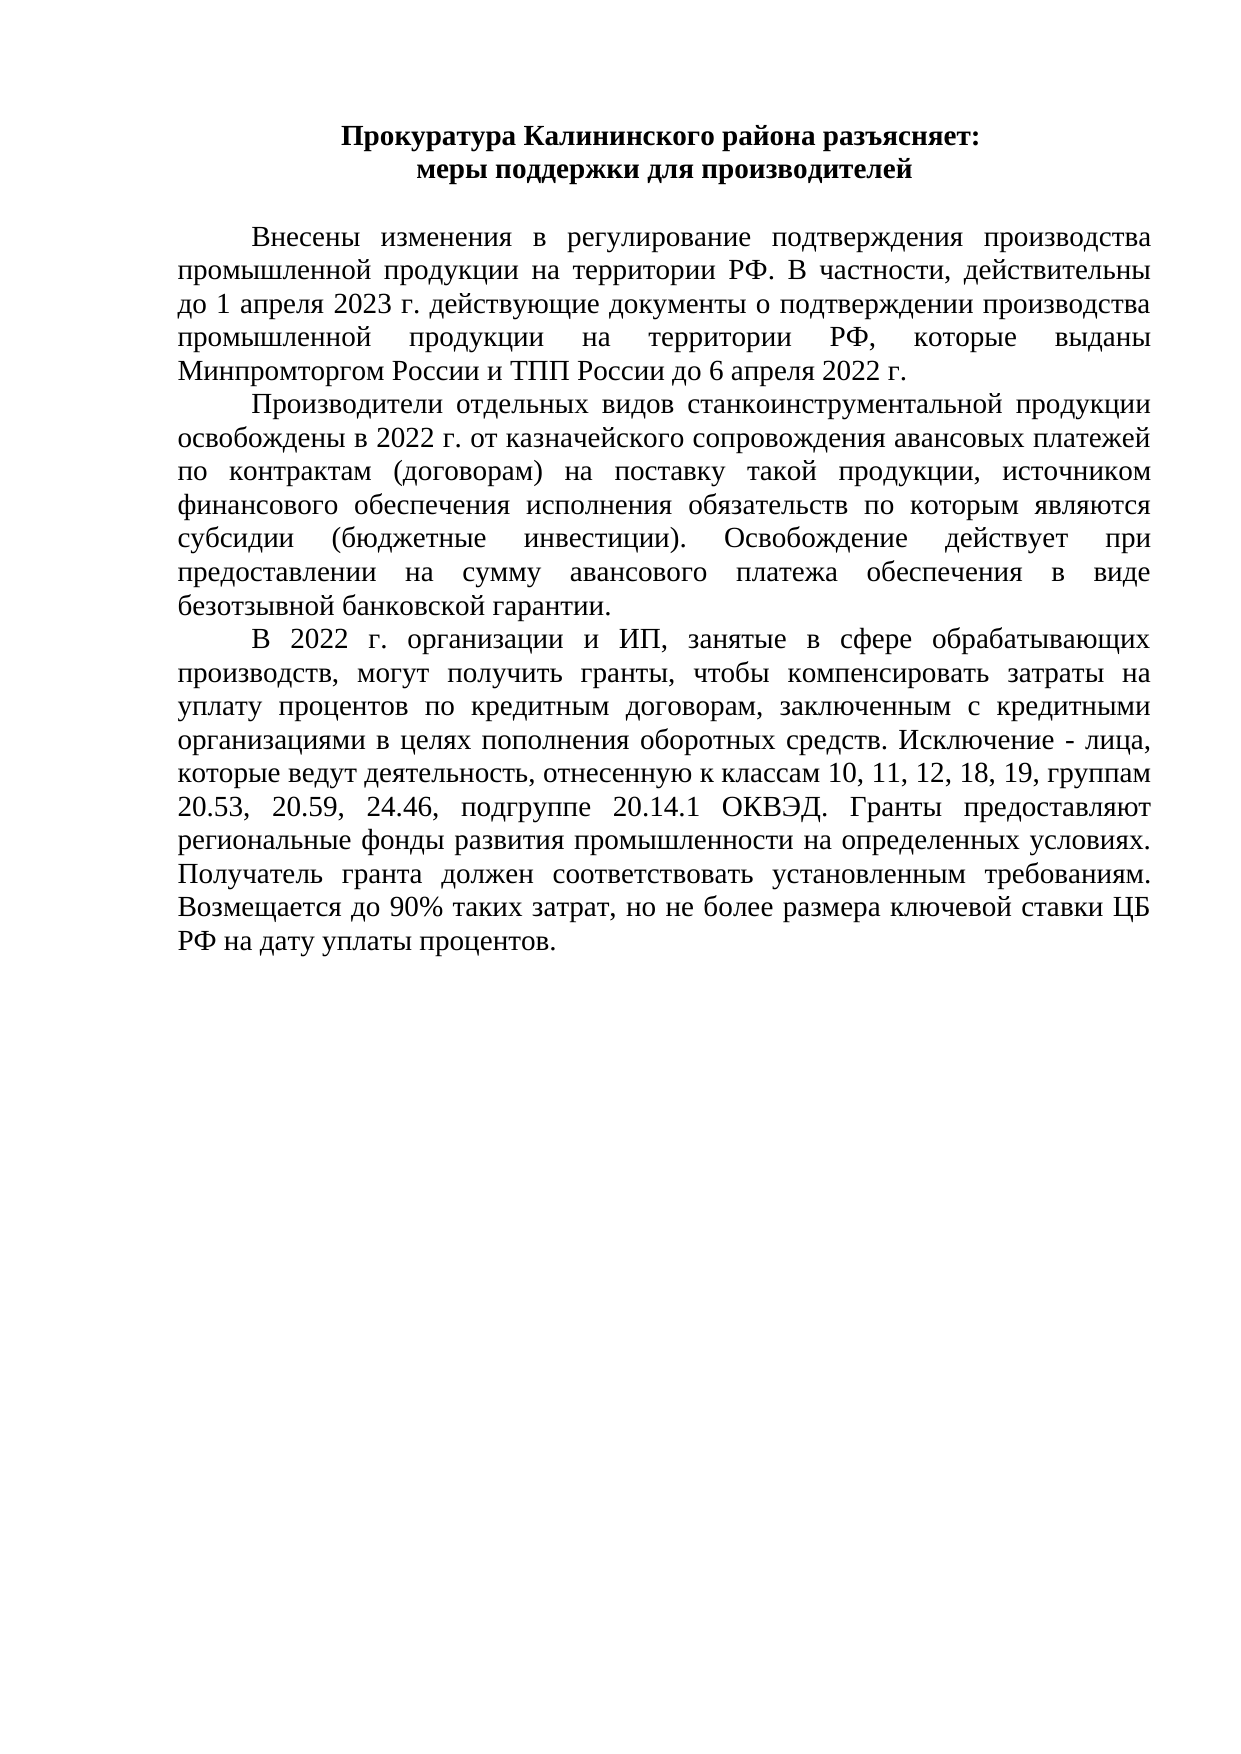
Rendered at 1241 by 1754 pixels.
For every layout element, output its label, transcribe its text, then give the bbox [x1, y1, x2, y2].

text В 2022 г. организации и ИП, занятые в сфере обрабатывающих производств, могут получить гранты, чтобы компенсировать затраты на уплату процентов по кредитным договорам, заключенным с кредитными организациями в целях пополнения оборотных средств. Исключение - лица, которые ведут деятельность, отнесенную к классам 10, 11, 12, 18, 19, группам 20.53, 20.59, 24.46, подгруппе 20.14.1 ОКВЭД. Гранты предоставляют региональные фонды развития промышленности на определенных условиях. Получатель гранта должен соответствовать установленным требованиям. Возмещается до 90% таких затрат, но не более размера ключевой ставки ЦБ РФ на дату уплаты процентов. [177, 621, 1152, 957]
text Внесены изменения в регулирование подтверждения производства промышленной продукции на территории РФ. В частности, действительны до 1 апреля 2023 г. действующие документы о подтверждении производства промышленной продукции на территории РФ, которые выданы Минпромторгом России и ТПП России до 6 апреля 2022 г. [177, 219, 1152, 386]
text Прокуратура Калининского района разъясняет: меры поддержки для производителей [177, 118, 1152, 185]
text Производители отдельных видов станкоинструментальной продукции освобождены в 2022 г. от казначейского сопровождения авансовых платежей по контрактам (договорам) на поставку такой продукции, источником финансового обеспечения исполнения обязательств по которым являются субсидии (бюджетные инвестиции). Освобождение действует при предоставлении на сумму авансового платежа обеспечения в виде безотзывной банковской гарантии. [177, 386, 1152, 621]
